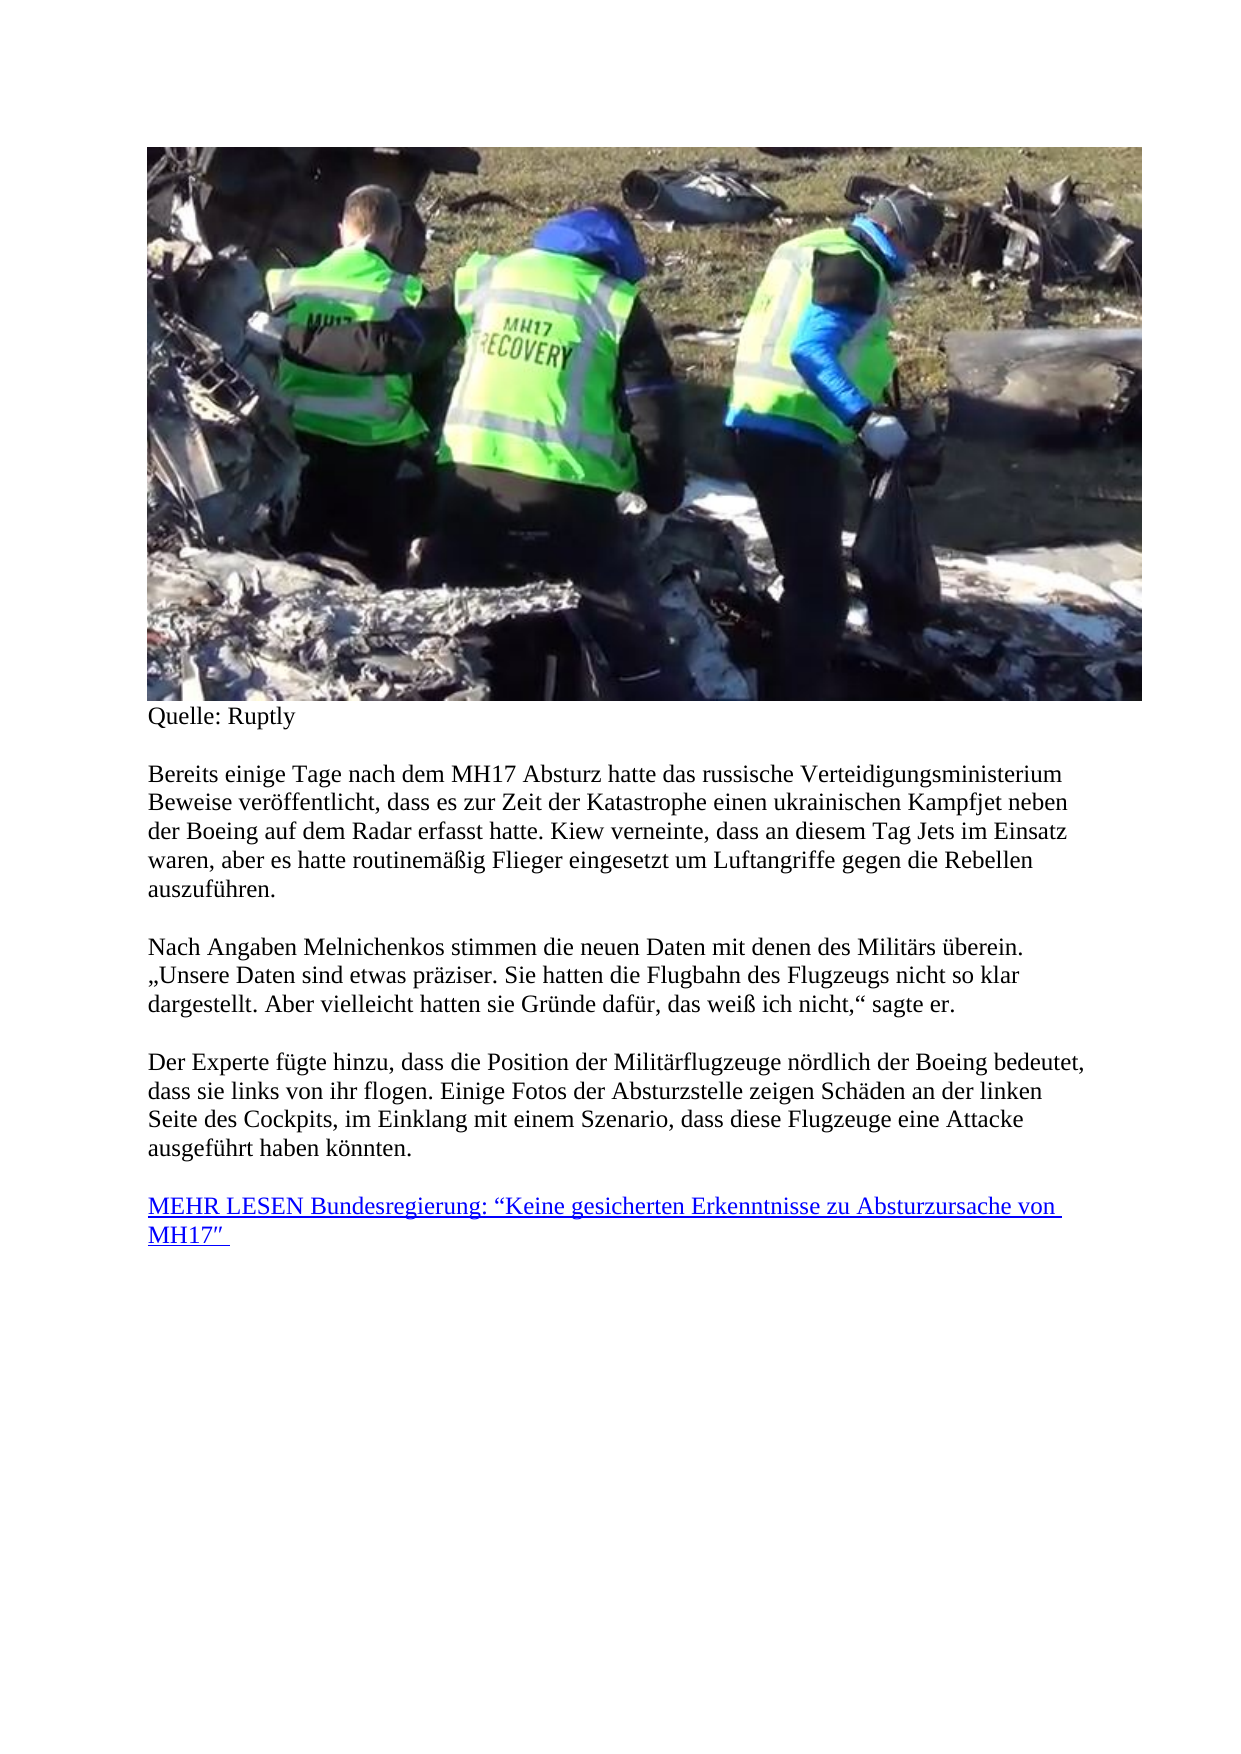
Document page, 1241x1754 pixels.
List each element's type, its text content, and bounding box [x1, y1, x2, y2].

text Quelle: Ruptly [148, 701, 1093, 729]
text Der Experte fügte hinzu, dass die Position der Militärflugzeuge nördlich der Boeing bedeutet, dass sie links von ihr flogen. Einige Fotos der Absturzstelle zeigen Schäden an der linken Seite des Cockpits, im Einklang mit einem Szenario, dass diese Flugzeuge eine Attacke ausgeführt haben könnten. [148, 1047, 1093, 1162]
text MEHR LESEN Bundesregierung: “Keine gesicherten Erkenntnisse zu Absturzursache von MH17″ [148, 1191, 1093, 1249]
text Nach Angaben Melnichenkos stimmen die neuen Daten mit denen des Militärs überein. „Unsere Daten sind etwas präziser. Sie hatten die Flugbahn des Flugzeugs nicht so klar dargestellt. Aber vielleicht hatten sie Gründe dafür, das weiß ich nicht,“ sagte er. [148, 932, 1093, 1018]
text Bereits einige Tage nach dem MH17 Absturz hatte das russische Verteidigungsministerium Beweise veröffentlicht, dass es zur Zeit der Katastrophe einen ukrainischen Kampfjet neben der Boeing auf dem Radar erfasst hatte. Kiew verneinte, dass an diesem Tag Jets im Einsatz waren, aber es hatte routinemäßig Flieger eingesetzt um Luftangriffe gegen die Rebellen auszuführen. [148, 759, 1093, 902]
picture [147, 147, 1142, 701]
